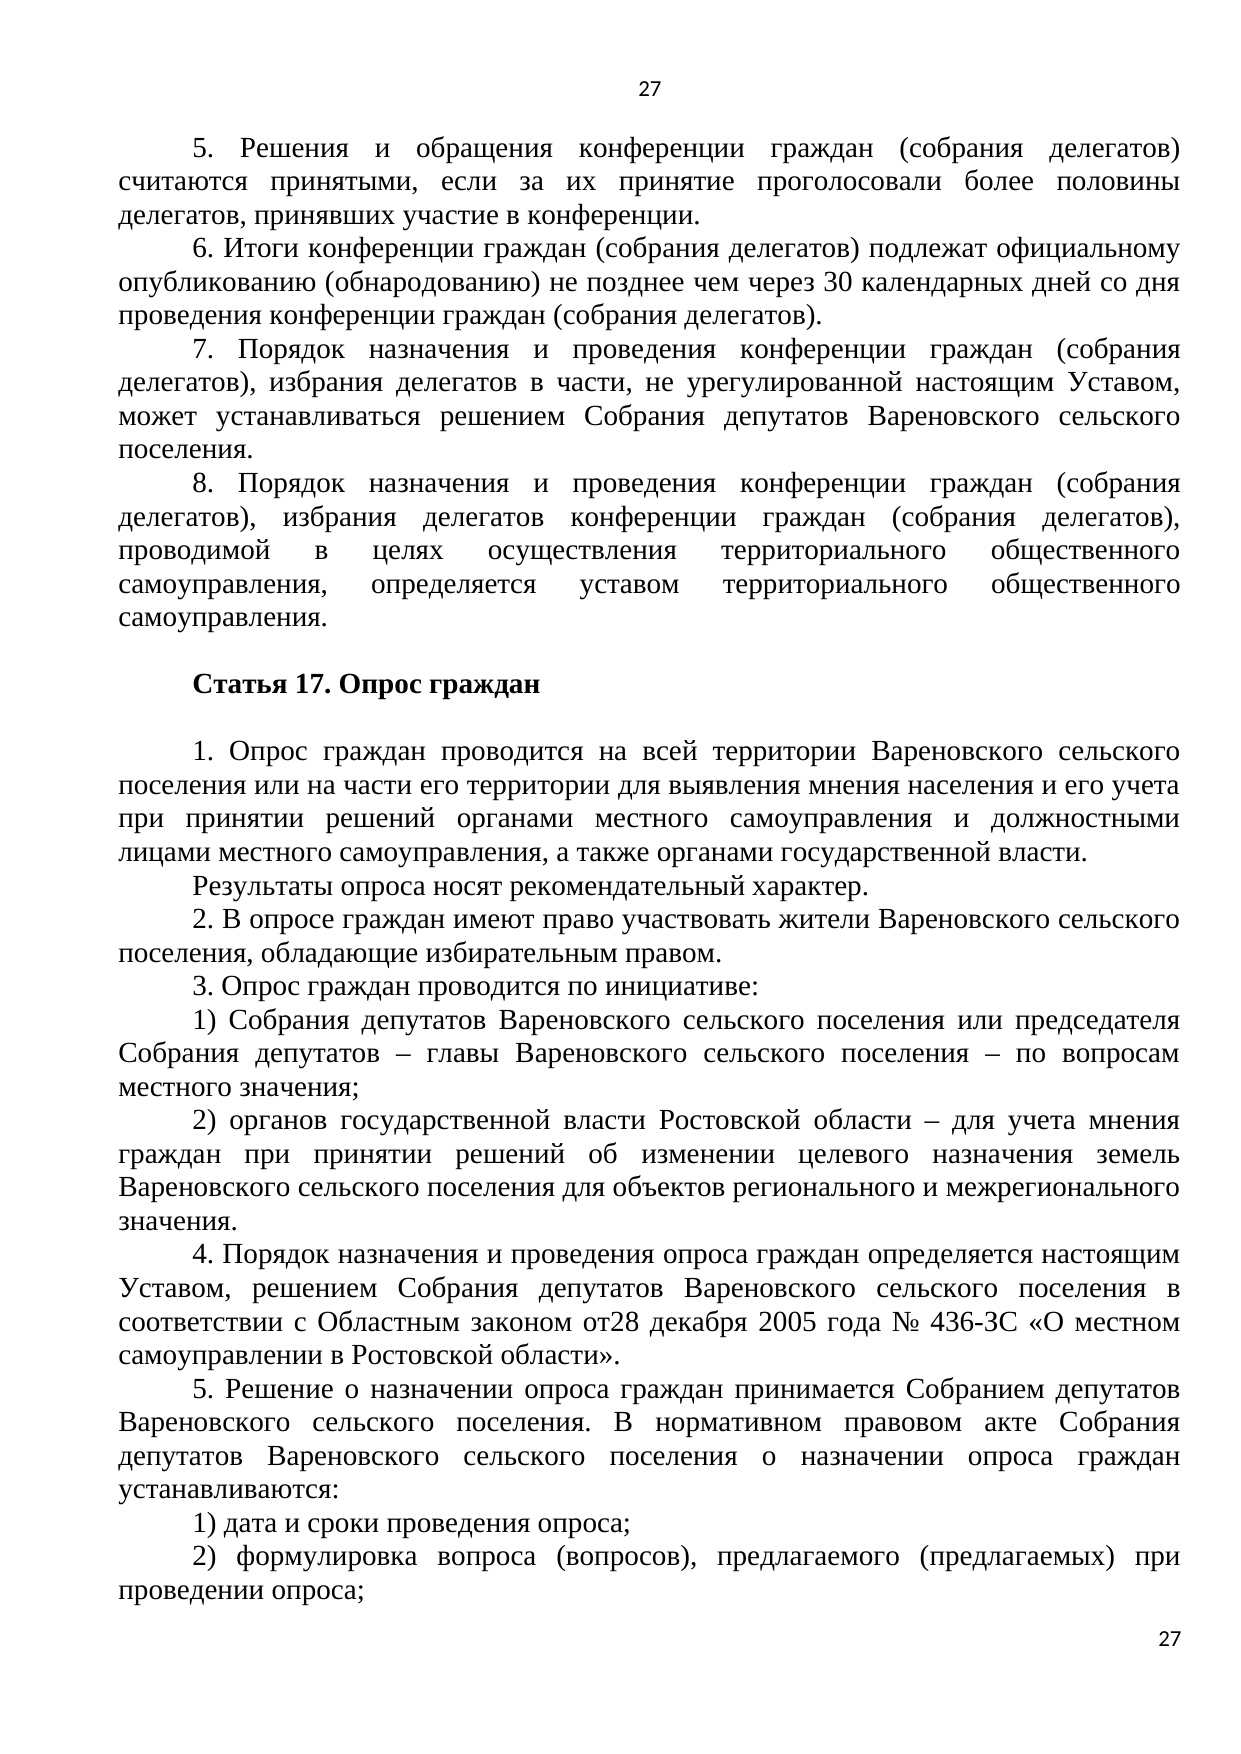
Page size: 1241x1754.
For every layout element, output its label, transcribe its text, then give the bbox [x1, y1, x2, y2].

text 7. Порядок назначения и проведения конференции граждан (собрания делегатов), избрания делегатов в части, не урегулированной настоящим Уставом, может устанавливаться решением Собрания депутатов Вареновского сельского поселения. [118, 331, 1181, 465]
text 2) органов государственной власти Ростовской области – для учета мнения граждан при принятии решений об изменении целевого назначения земель Вареновского сельского поселения для объектов регионального и межрегионального значения. [118, 1102, 1181, 1237]
text 1) Собрания депутатов Вареновского сельского поселения или председателя Собрания депутатов – главы Вареновского сельского поселения – по вопросам местного значения; [118, 1002, 1181, 1102]
text 1. Опрос граждан проводится на всей территории Вареновского сельского поселения или на части его территории для выявления мнения населения и его учета при принятии решений органами местного самоуправления и должностными лицами местного самоуправления, а также органами государственной власти. [118, 733, 1181, 868]
text 5. Решение о назначении опроса граждан принимается Собранием депутатов Вареновского сельского поселения. В нормативном правовом акте Собрания депутатов Вареновского сельского поселения о назначении опроса граждан устанавливаются: [118, 1371, 1181, 1505]
text Результаты опроса носят рекомендательный характер. [118, 868, 1181, 901]
text 5. Решения и обращения конференции граждан (собрания делегатов) считаются принятыми, если за их принятие проголосовали более половины делегатов, принявших участие в конференции. [118, 130, 1181, 230]
text 6. Итоги конференции граждан (собрания делегатов) подлежат официальному опубликованию (обнародованию) не позднее чем через 30 календарных дней со дня проведения конференции граждан (собрания делегатов). [118, 230, 1181, 331]
text 2. В опросе граждан имеют право участвовать жители Вареновского сельского поселения, обладающие избирательным правом. [118, 901, 1181, 968]
text 8. Порядок назначения и проведения конференции граждан (собрания делегатов), избрания делегатов конференции граждан (собрания делегатов), проводимой в целях осуществления территориального общественного самоуправления, определяется уставом территориального общественного самоуправления. [118, 465, 1181, 633]
text Статья 17. Опрос граждан [118, 666, 1181, 700]
text 3. Опрос граждан проводится по инициативе: [118, 968, 1181, 1002]
text 1) дата и сроки проведения опроса; [118, 1505, 1181, 1538]
text 4. Порядок назначения и проведения опроса граждан определяется настоящим Уставом, решением Собрания депутатов Вареновского сельского поселения в соответствии с Областным законом от28 декабря 2005 года № 436-ЗС «О местном самоуправлении в Ростовской области». [118, 1237, 1181, 1371]
text 2) формулировка вопроса (вопросов), предлагаемого (предлагаемых) при проведении опроса; [118, 1538, 1181, 1606]
